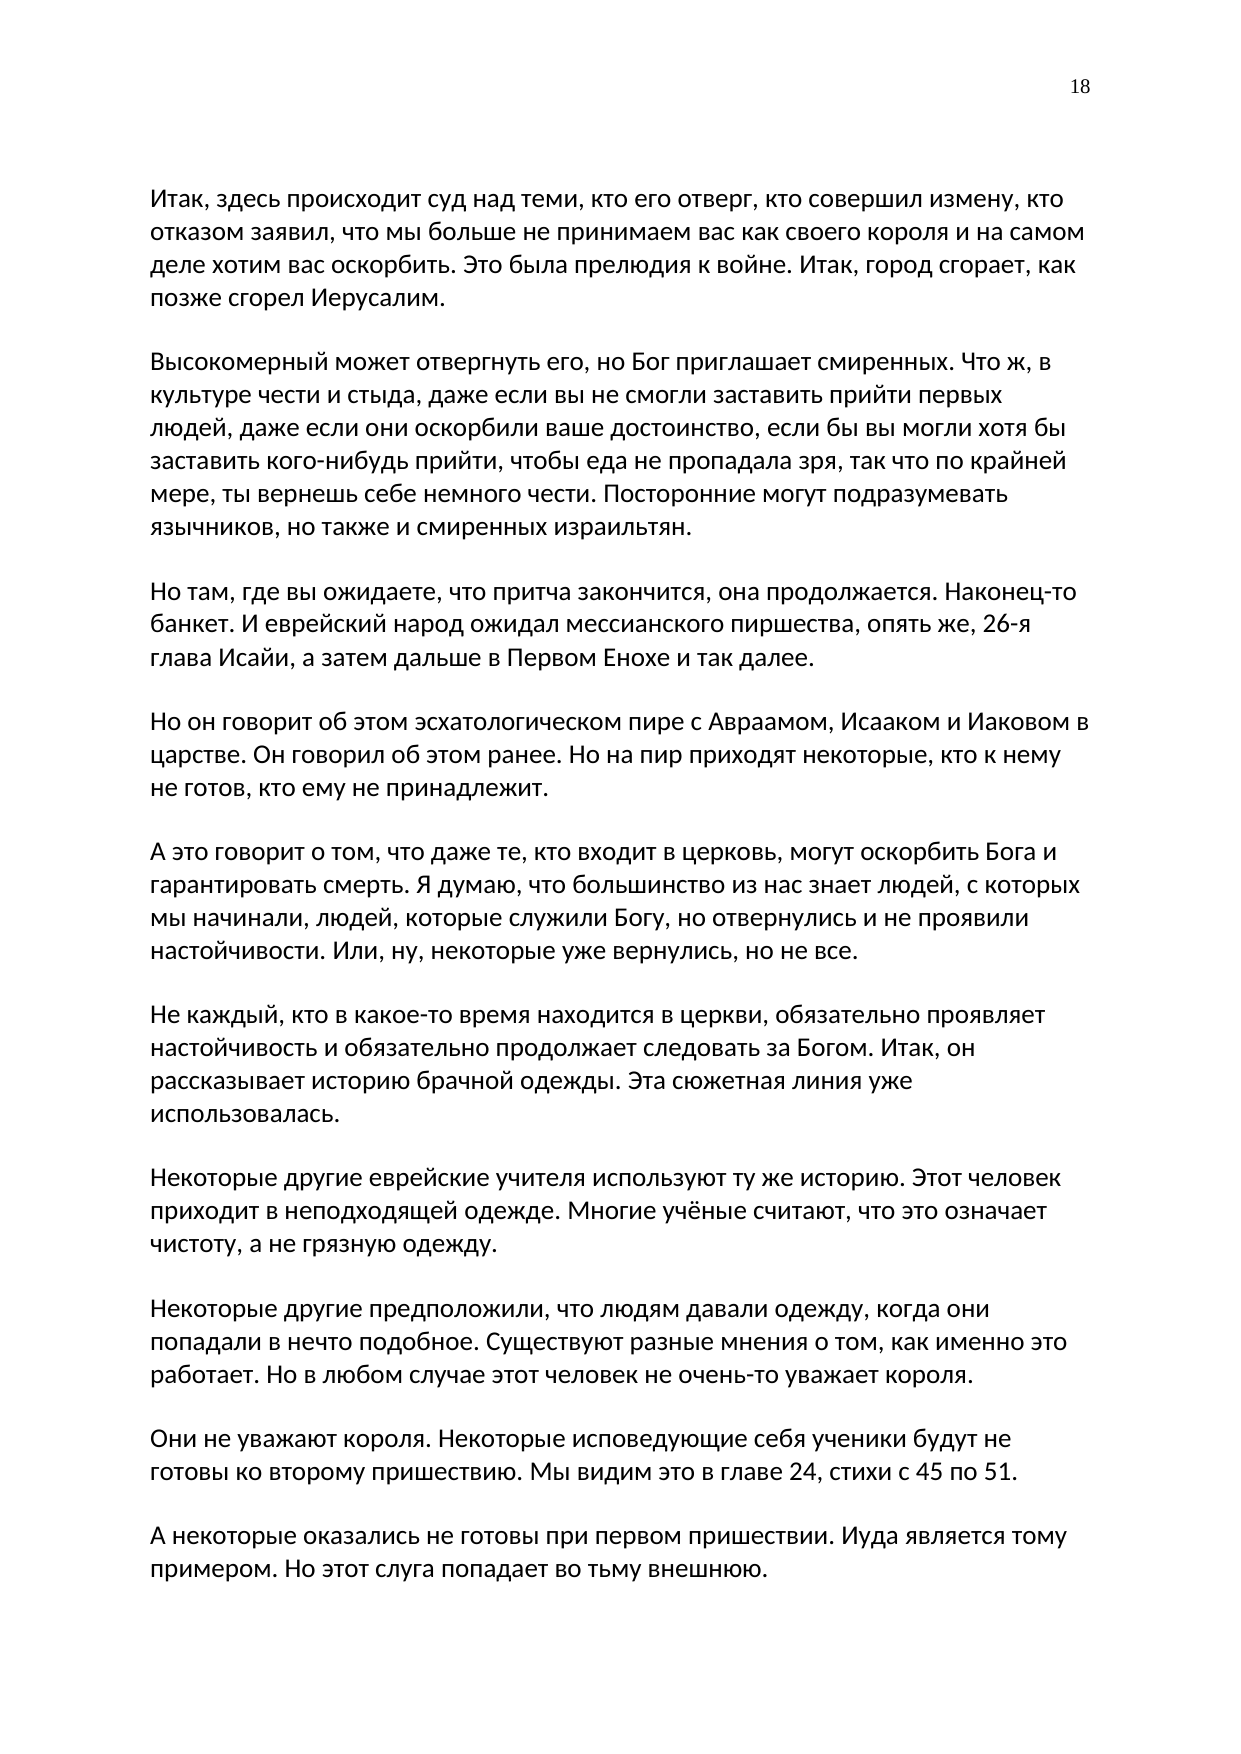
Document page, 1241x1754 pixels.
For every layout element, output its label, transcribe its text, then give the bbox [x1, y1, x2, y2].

text Но там, где вы ожидаете, что притча закончится, она продолжается. Наконец-то банкет. И еврейский народ ожидал мессианского пиршества, опять же, 26-я глава Исайи, а затем дальше в Первом Енохе и так далее. [150, 574, 1090, 673]
text Не каждый, кто в какое-то время находится в церкви, обязательно проявляет настойчивость и обязательно продолжает следовать за Богом. Итак, он рассказывает историю брачной одежды. Эта сюжетная линия уже использовалась. [150, 997, 1090, 1129]
text Некоторые другие еврейские учителя используют ту же историю. Этот человек приходит в неподходящей одежде. Многие учёные считают, что это означает чистоту, а не грязную одежду. [150, 1161, 1090, 1259]
text Они не уважают короля. Некоторые исповедующие себя ученики будут не готовы ко второму пришествию. Мы видим это в главе 24, стихи с 45 по 51. [150, 1421, 1090, 1487]
text Некоторые другие предположили, что людям давали одежду, когда они попадали в нечто подобное. Существуют разные мнения о том, как именно это работает. Но в любом случае этот человек не очень-то уважает короля. [150, 1291, 1090, 1390]
text А это говорит о том, что даже те, кто входит в церковь, могут оскорбить Бога и гарантировать смерть. Я думаю, что большинство из нас знает людей, с которых мы начинали, людей, которые служили Богу, но отвернулись и не проявили настойчивости. Или, ну, некоторые уже вернулись, но не все. [150, 834, 1090, 966]
text Итак, здесь происходит суд над теми, кто его отверг, кто совершил измену, кто отказом заявил, что мы больше не принимаем вас как своего короля и на самом деле хотим вас оскорбить. Это была прелюдия к войне. Итак, город сгорает, как позже сгорел Иерусалим. [150, 181, 1090, 313]
text А некоторые оказались не готовы при первом пришествии. Иуда является тому примером. Но этот слуга попадает во тьму внешнюю. [150, 1518, 1090, 1584]
text Но он говорит об этом эсхатологическом пире с Авраамом, Исааком и Иаковом в царстве. Он говорил об этом ранее. Но на пир приходят некоторые, кто к нему не готов, кто ему не принадлежит. [150, 704, 1090, 803]
text Высокомерный может отвергнуть его, но Бог приглашает смиренных. Что ж, в культуре чести и стыда, даже если вы не смогли заставить прийти первых людей, даже если они оскорбили ваше достоинство, если бы вы могли хотя бы заставить кого-нибудь прийти, чтобы еда не пропадала зря, так что по крайней мере, ты вернешь себе немного чести. Посторонние могут подразумевать язычников, но также и смиренных израильтян. [150, 344, 1090, 542]
